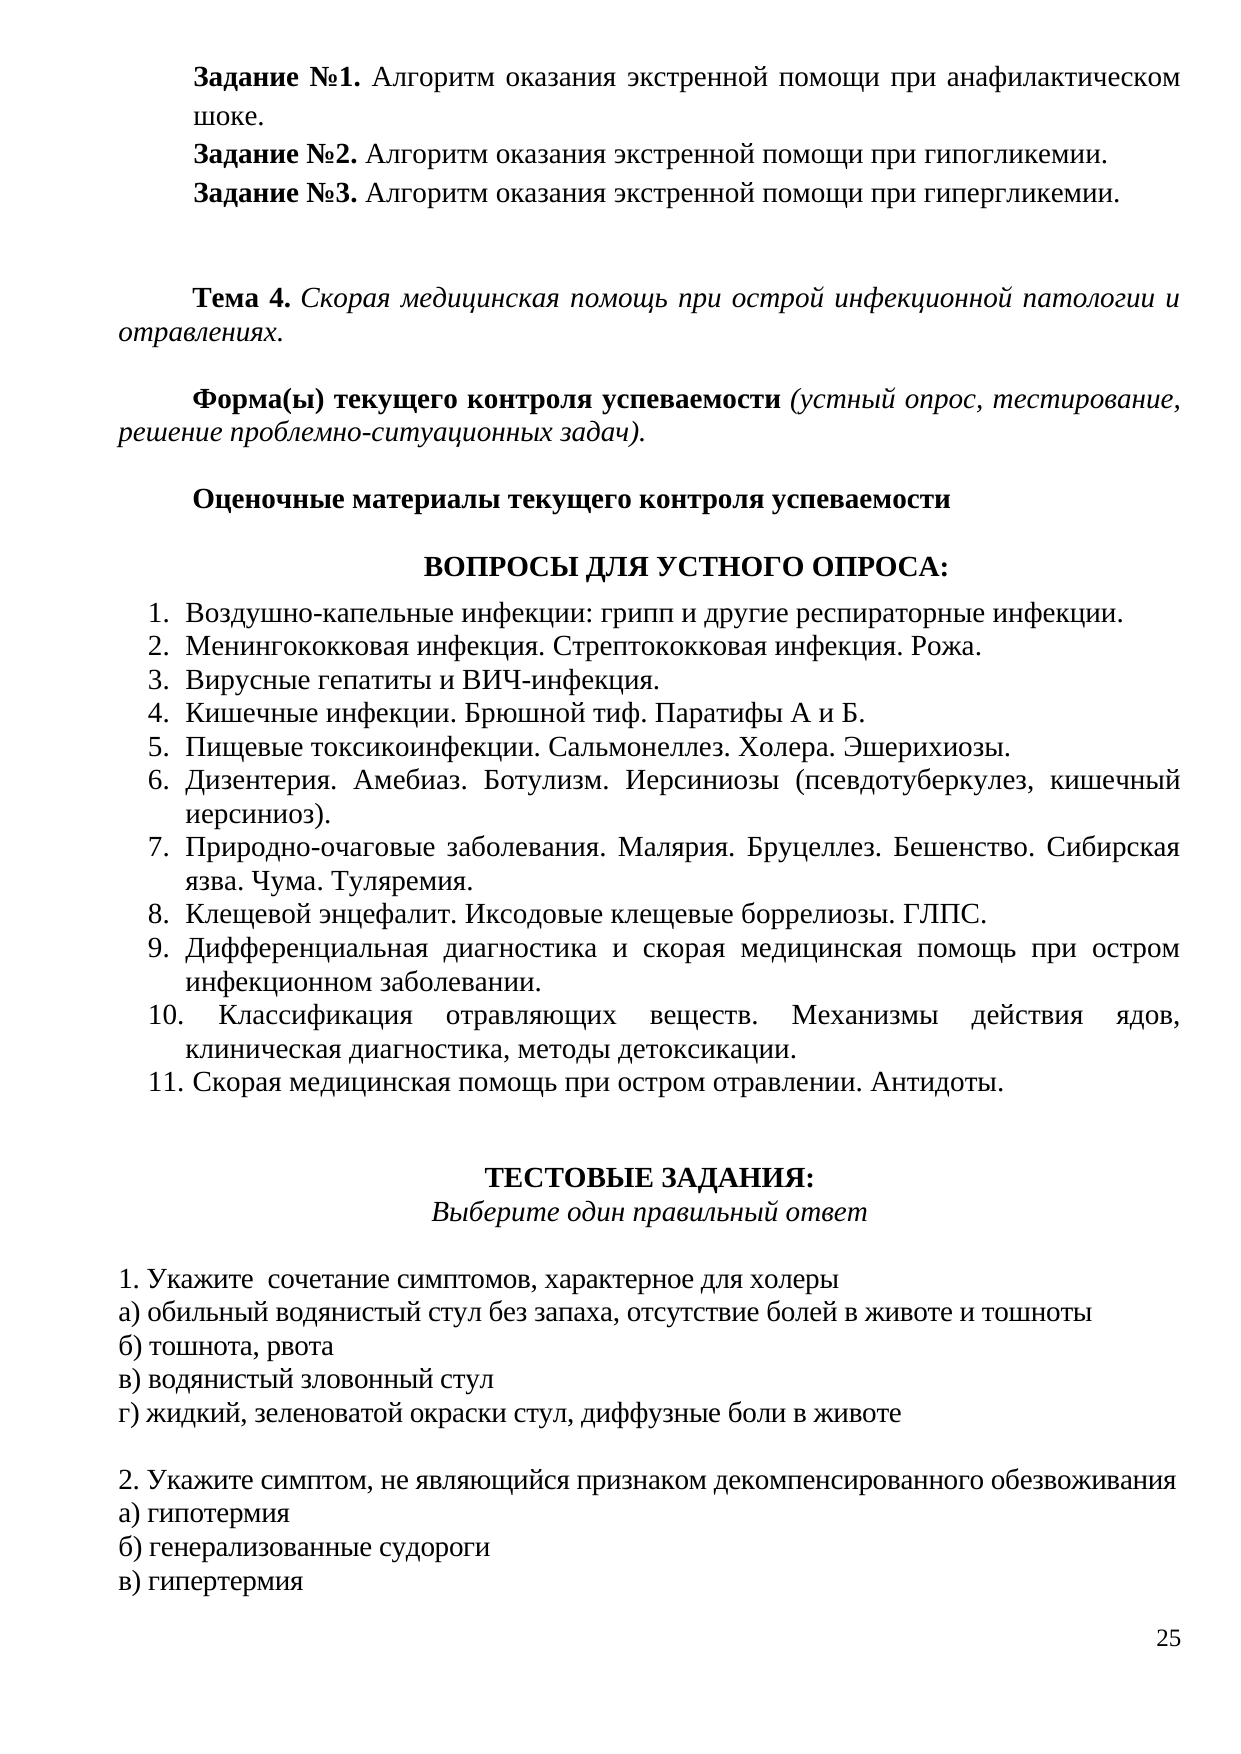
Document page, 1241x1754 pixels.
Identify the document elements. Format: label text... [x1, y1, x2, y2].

text 1. Укажите сочетание симптомов, характерное для холеры [118, 1261, 1181, 1294]
text Задание №2. Алгоритм оказания экстренной помощи при гипогликемии. [193, 136, 1181, 170]
list Воздушно-капельные инфекции: грипп и другие респираторные инфекции. [148, 595, 1181, 628]
text в) водянистый зловонный стул [118, 1361, 1181, 1395]
text Задание №1. Алгоритм оказания экстренной помощи при анафилактическом шоке. [193, 59, 1181, 131]
text Оценочные материалы текущего контроля успеваемости [118, 482, 1181, 515]
text а) обильный водянистый стул без запаха, отсутствие болей в животе и тошноты [118, 1294, 1181, 1328]
text Выберите один правильный ответ [118, 1194, 1181, 1227]
list Кишечные инфекции. Брюшной тиф. Паратифы А и Б. [148, 695, 1181, 729]
list Дизентерия. Амебиаз. Ботулизм. Иерсиниозы (псевдотуберкулез, кишечный иерсиниоз). [148, 762, 1181, 829]
text в) гипертермия [118, 1563, 1181, 1596]
list Пищевые токсикоинфекции. Сальмонеллез. Холера. Эшерихиозы. [148, 729, 1181, 762]
text а) гипотермия [118, 1496, 1181, 1529]
text Задание №3. Алгоритм оказания экстренной помощи при гипергликемии. [193, 175, 1181, 208]
list Дифференциальная диагностика и скорая медицинская помощь при остром инфекционном заболевании. [148, 930, 1181, 997]
list Вирусные гепатиты и ВИЧ-инфекция. [148, 662, 1181, 695]
list Классификация отравляющих веществ. Механизмы действия ядов, клиническая диагностика, методы детоксикации. [148, 997, 1181, 1064]
text г) жидкий, зеленоватой окраски стул, диффузные боли в животе [118, 1395, 1181, 1428]
list Клещевой энцефалит. Иксодовые клещевые боррелиозы. ГЛПС. [148, 897, 1181, 930]
text б) тошнота, рвота [118, 1328, 1181, 1361]
text Форма(ы) текущего контроля успеваемости (устный опрос, тестирование, решение проблемно-ситуационных задач). [118, 381, 1181, 448]
text 2. Укажите симптом, не являющийся признаком декомпенсированного обезвоживания [118, 1462, 1181, 1496]
text б) генерализованные судороги [118, 1529, 1181, 1563]
text ВОПРОСЫ ДЛЯ УСТНОГО ОПРОСА: [118, 549, 1181, 582]
text Тема 4. Скорая медицинская помощь при острой инфекционной патологии и отравлениях. [118, 280, 1181, 347]
list Природно-очаговые заболевания. Малярия. Бруцеллез. Бешенство. Сибирская язва. Чума. Туляремия. [148, 829, 1181, 897]
list Скорая медицинская помощь при остром отравлении. Антидоты. [148, 1064, 1181, 1098]
text ТЕСТОВЫЕ ЗАДАНИЯ: [118, 1160, 1181, 1194]
list Менингококковая инфекция. Стрептококковая инфекция. Рожа. [148, 628, 1181, 662]
